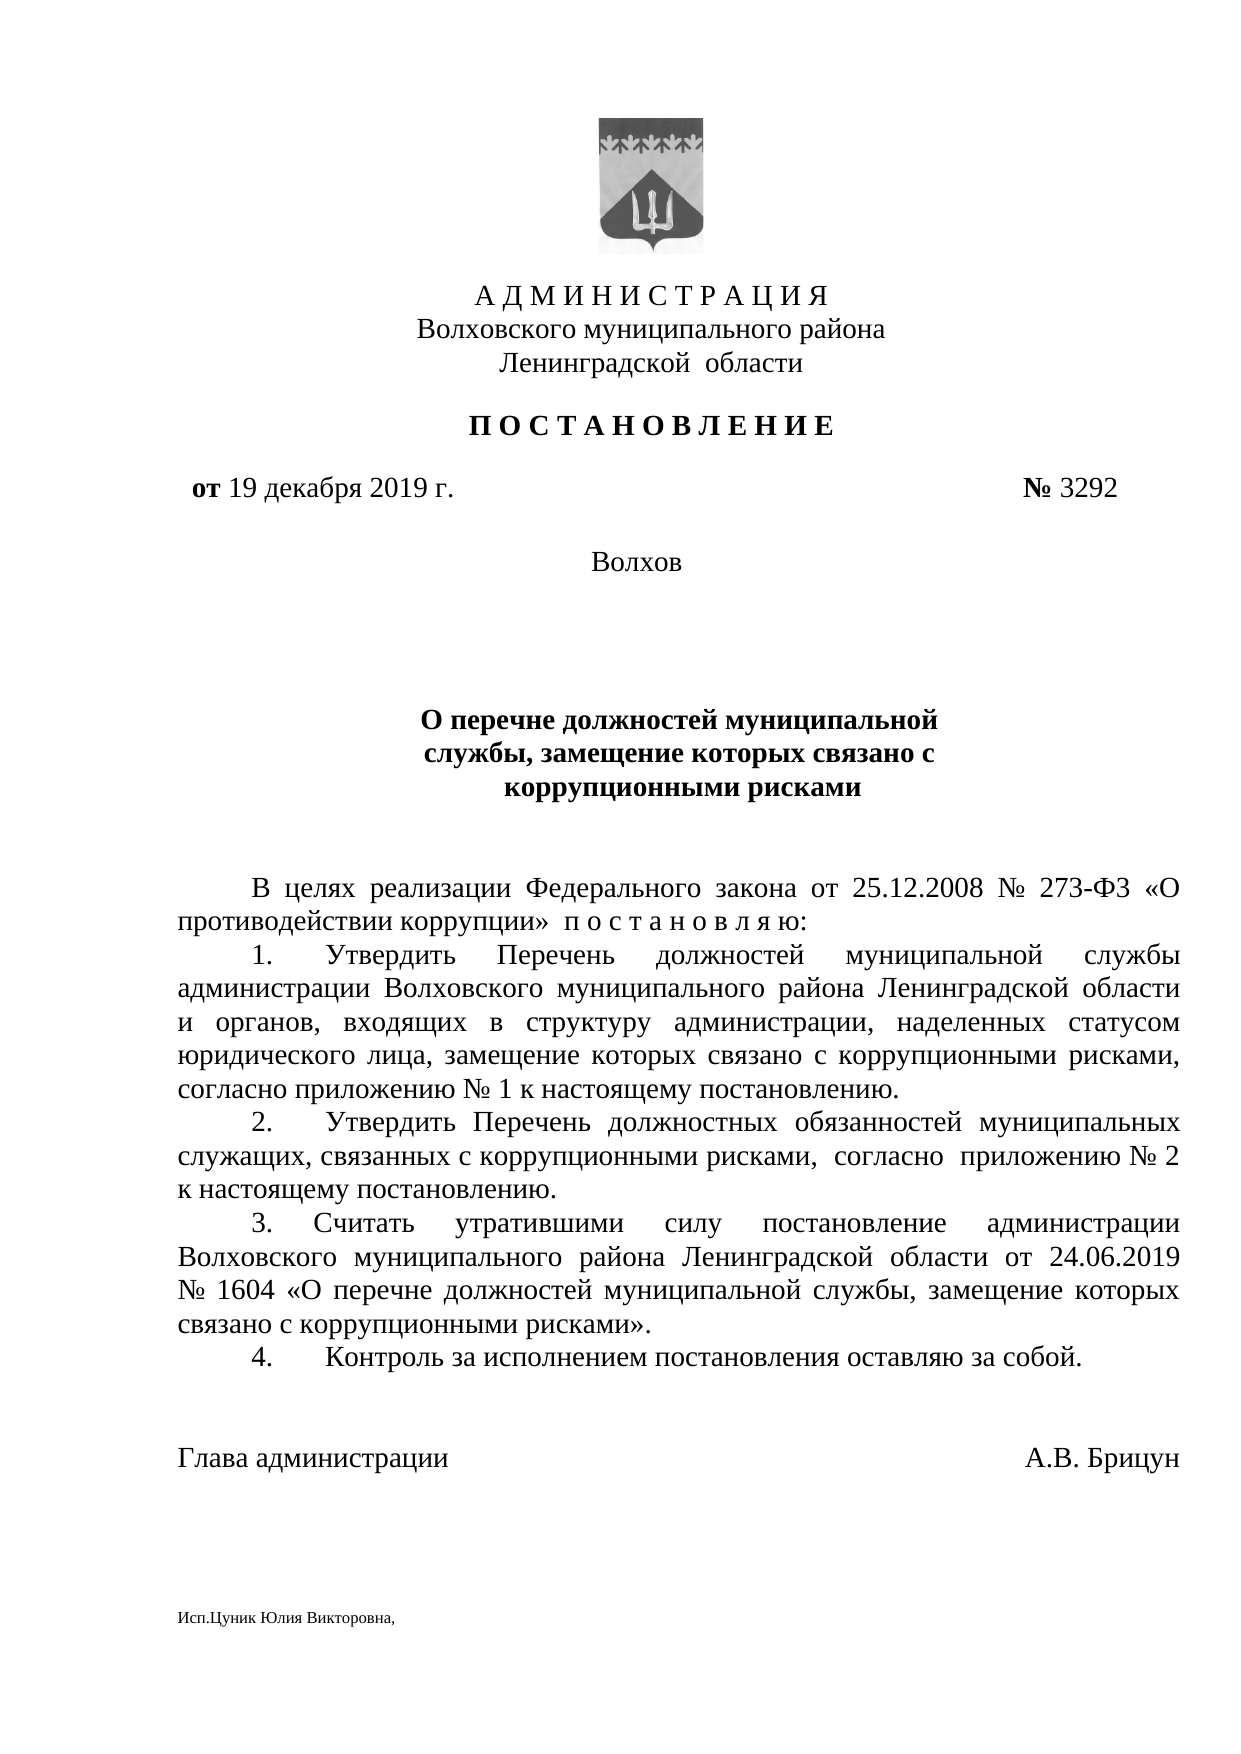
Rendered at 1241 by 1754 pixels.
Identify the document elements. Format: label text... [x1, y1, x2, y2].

text 4. Контроль за исполнением постановления оставляю за собой. [177, 1339, 1181, 1373]
text О перечне должностей муниципальной [177, 702, 1181, 736]
text Глава администрации А.В. Брицун [177, 1440, 1181, 1473]
text П О С Т А Н О В Л Е Н И Е [121, 408, 1181, 441]
text коррупционными рисками [177, 769, 1181, 803]
text Волховского муниципального района [121, 312, 1181, 345]
text А Д М И Н И С Т Р А Ц И Я [121, 278, 1181, 312]
text Ленинградской области [121, 345, 1181, 379]
text 1. Утвердить Перечень должностей муниципальной службы администрации Волховского муниципального района Ленинградской области и органов, входящих в структуру администрации, наделенных статусом юридического лица, замещение которых связано с коррупционными рисками, согласно приложению № 1 к настоящему постановлению. [177, 937, 1181, 1104]
text 2. Утвердить Перечень должностных обязанностей муниципальных служащих, связанных с коррупционными рисками, согласно приложению № 2 к настоящему постановлению. [177, 1104, 1181, 1205]
text 3. Считать утратившими силу постановление администрации Волховского муниципального района Ленинградской области от 24.06.2019 № 1604 «О перечне должностей муниципальной службы, замещение которых связано с коррупционными рисками». [177, 1205, 1181, 1339]
text Исп.Цуник Юлия Викторовна, [177, 1608, 1181, 1627]
text В целях реализации Федерального закона от 25.12.2008 № 273-Ф3 «О противодействии коррупции» п о с т а н о в л я ю: [177, 870, 1181, 937]
text Волхов [177, 544, 1181, 577]
text службы, замещение которых связано с [177, 736, 1181, 769]
text от 19 декабря 2019 г. № 3292 [148, 471, 1196, 504]
